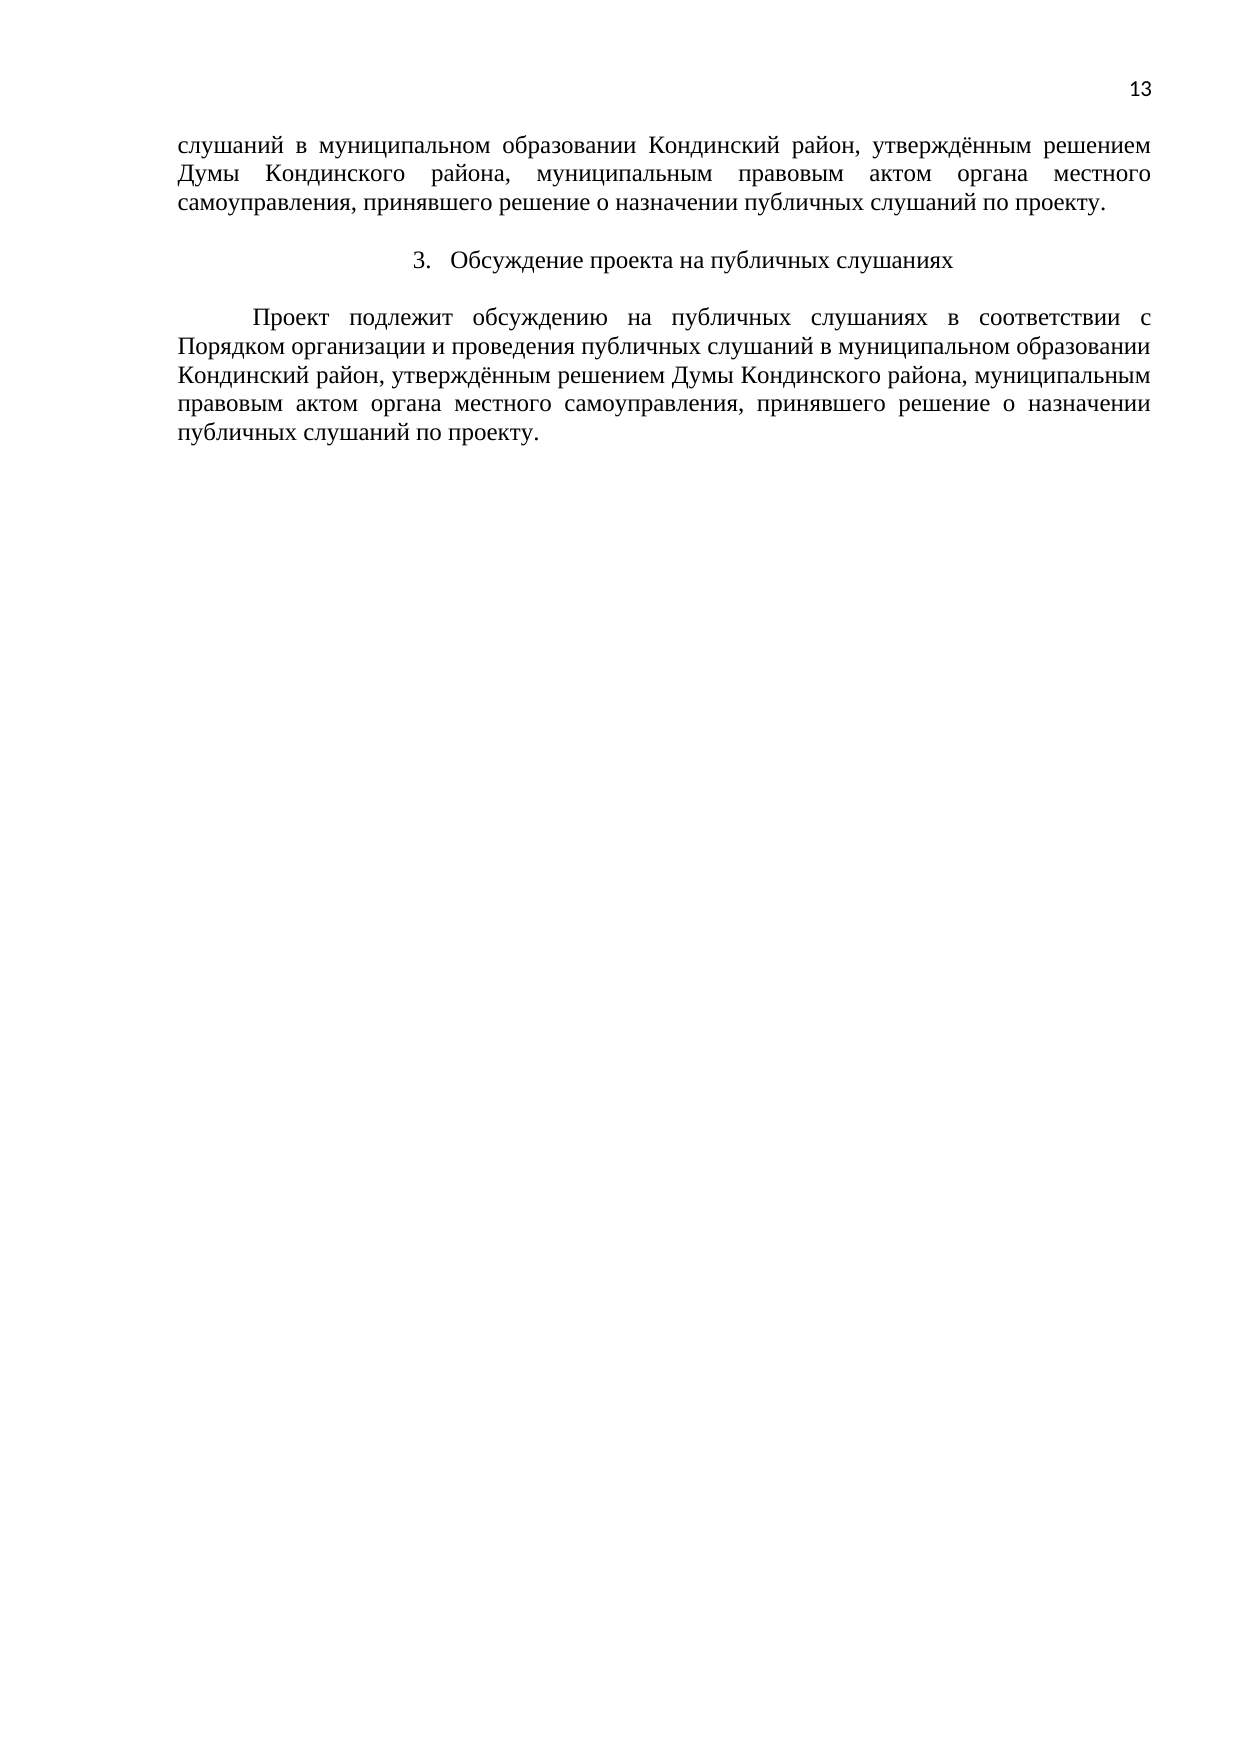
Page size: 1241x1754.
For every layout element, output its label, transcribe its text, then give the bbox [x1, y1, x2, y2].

text Проект подлежит обсуждению на публичных слушаниях в соответствии с Порядком организации и проведения публичных слушаний в муниципальном образовании Кондинский район, утверждённым решением Думы Кондинского района, муниципальным правовым актом органа местного самоуправления, принявшего решение о назначении публичных слушаний по проекту. [177, 302, 1152, 446]
list Обсуждение проекта на публичных слушаниях [215, 245, 1152, 273]
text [177, 130, 1152, 216]
